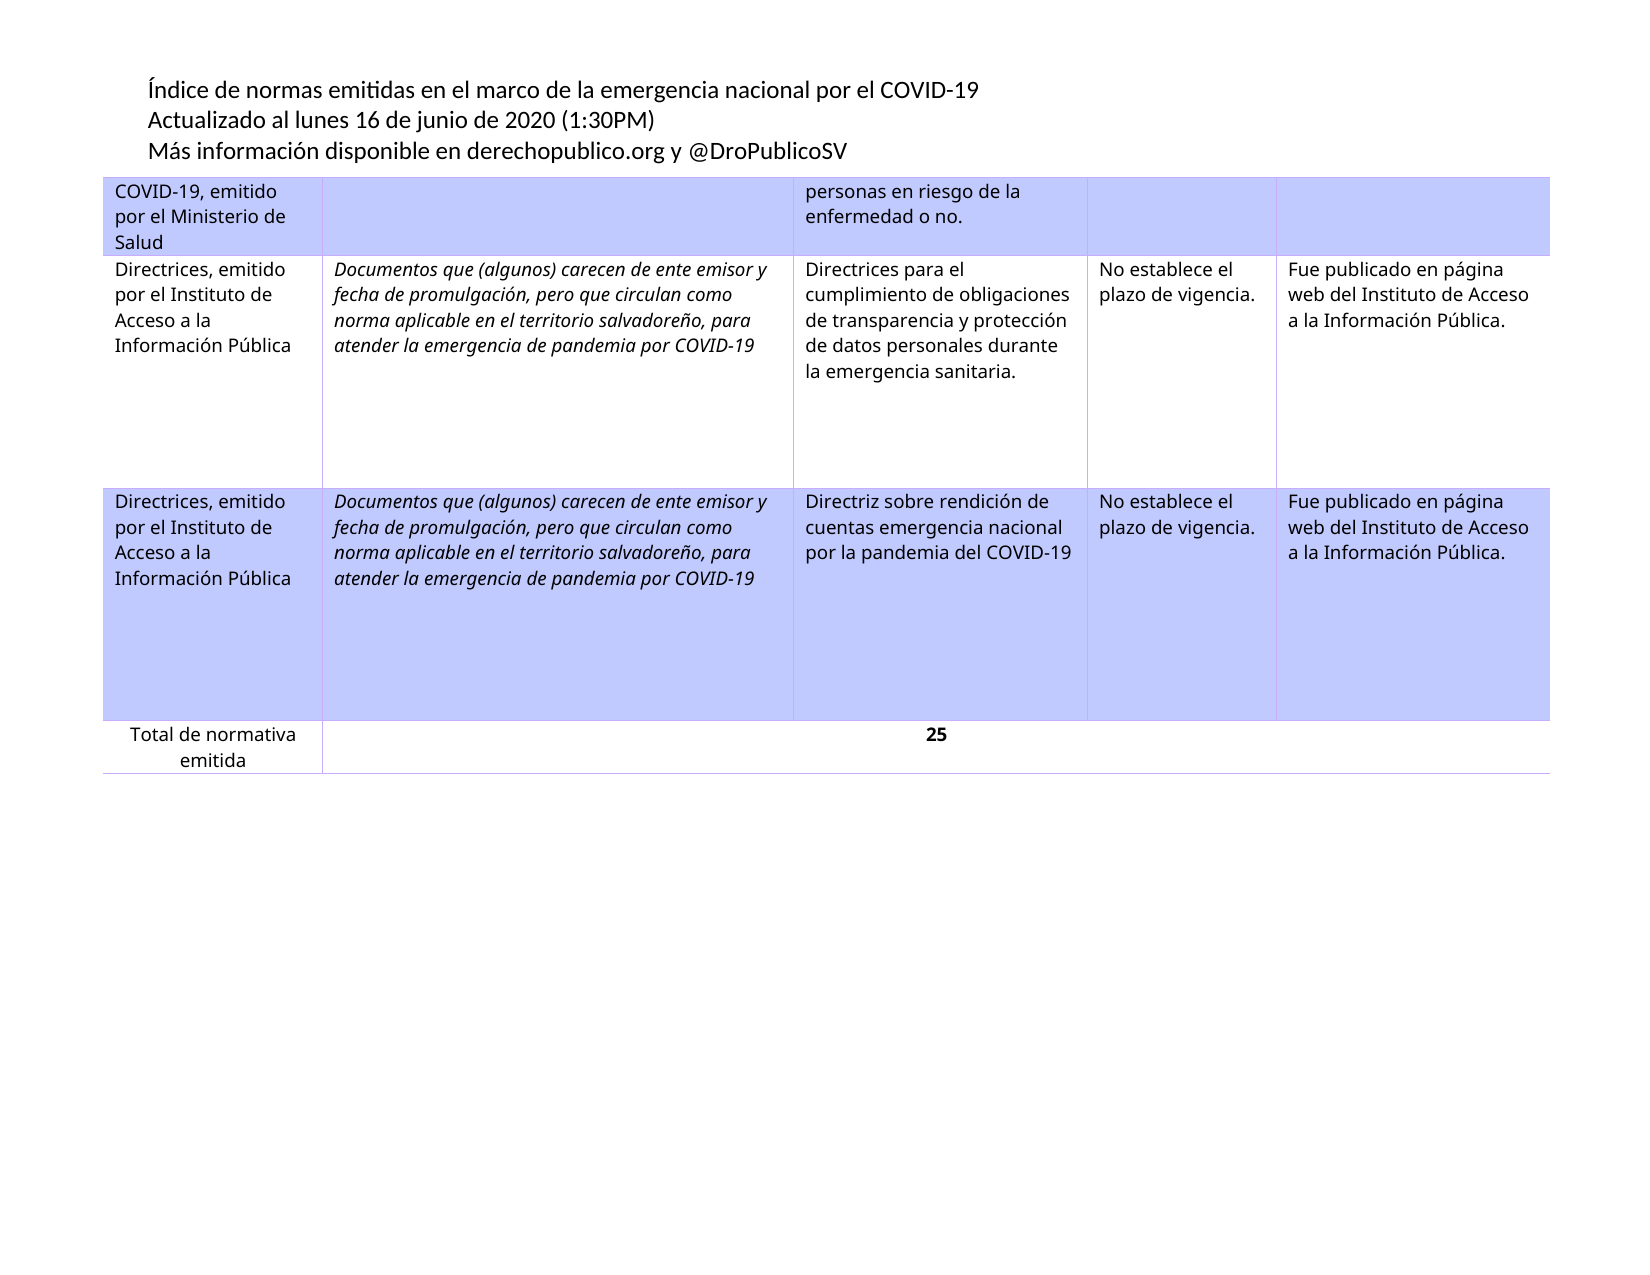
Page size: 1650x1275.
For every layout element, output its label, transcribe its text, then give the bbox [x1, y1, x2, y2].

table_cell No establece el plazo de vigencia. [1088, 489, 1276, 720]
table_cell Fue publicado en página web del Instituto de Acceso a la Información Pública. [1277, 256, 1550, 488]
table_cell Total de normativa emitida [103, 721, 322, 772]
table_cell Directrices, emitido por el Instituto de Acceso a la Información Pública [103, 256, 322, 488]
table_cell No establece el plazo de vigencia. [1088, 256, 1276, 488]
table_cell 25 [323, 721, 1550, 772]
table_cell Directrices, emitido por el Instituto de Acceso a la Información Pública [103, 489, 322, 720]
table_cell Directrices para el cumplimiento de obligaciones de transparencia y protección de datos personales durante la emergencia sanitaria. [794, 256, 1087, 488]
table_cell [1277, 178, 1550, 255]
table_cell Fue publicado en página web del Instituto de Acceso a la Información Pública. [1277, 489, 1550, 720]
table_cell Directriz sobre rendición de cuentas emergencia nacional por la pandemia del COVID-19 [794, 489, 1087, 720]
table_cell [794, 178, 1087, 255]
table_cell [103, 178, 322, 255]
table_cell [323, 178, 793, 255]
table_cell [1088, 178, 1276, 255]
